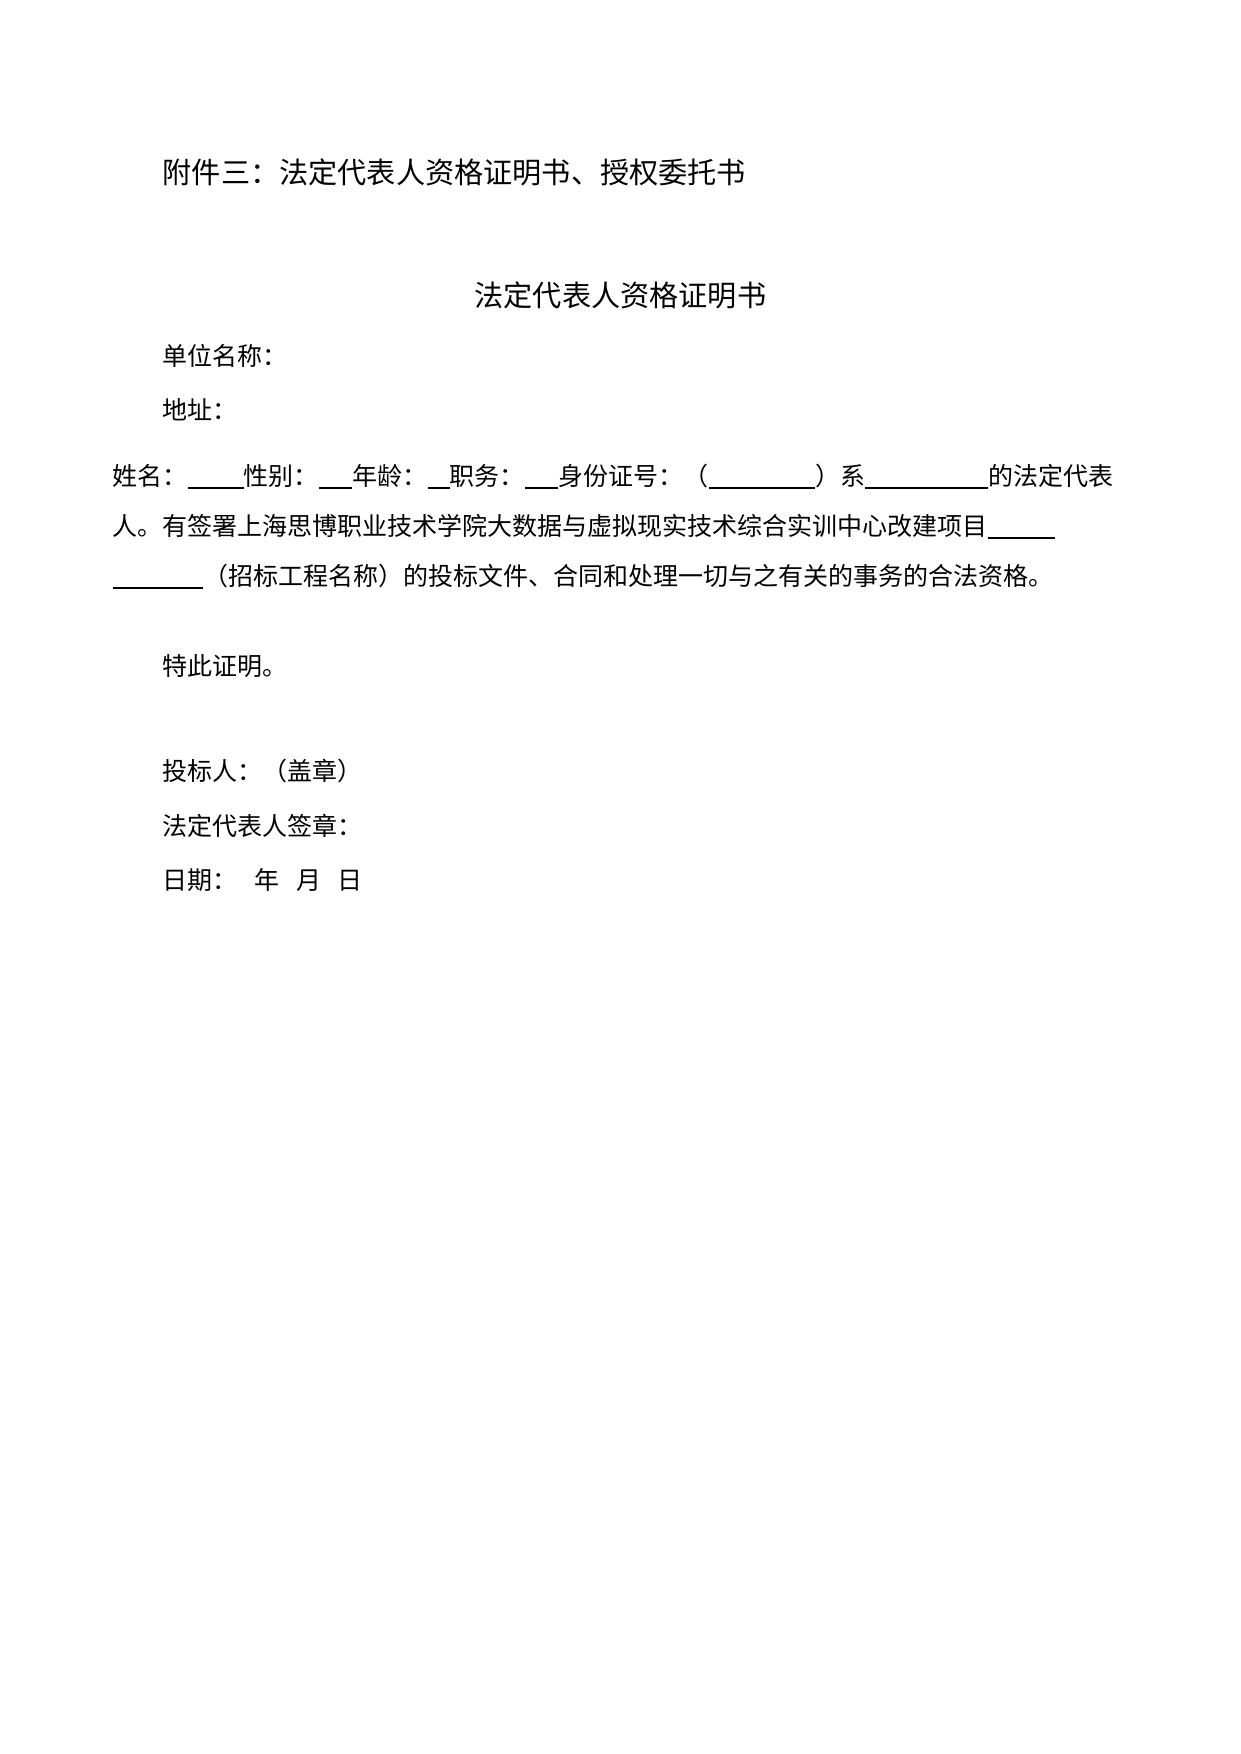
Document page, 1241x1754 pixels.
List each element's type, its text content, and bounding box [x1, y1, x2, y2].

text 姓名： 性别： 年龄： 职务： 身份证号：（ ）系 的法定代表人。有签署上海思博职业技术学院大数据与虚拟现实技术综合实训中心改建项目 [112, 445, 1128, 545]
text （招标工程名称）的投标文件、合同和处理一切与之有关的事务的合法资格。 [112, 545, 1128, 595]
text 地址： [112, 391, 1128, 427]
text 日期： 年 月 日 [112, 860, 1128, 897]
text 投标人：（盖章） [112, 752, 1128, 788]
text 法定代表人签章： [112, 806, 1128, 842]
text 特此证明。 [112, 646, 1128, 682]
text 日期： 年 月 日附件三：法定代表人资格证明书、授权委托书 [112, 150, 1128, 192]
text 单位名称： [112, 336, 1128, 373]
text 法定代表人资格证明书 [112, 273, 1128, 315]
